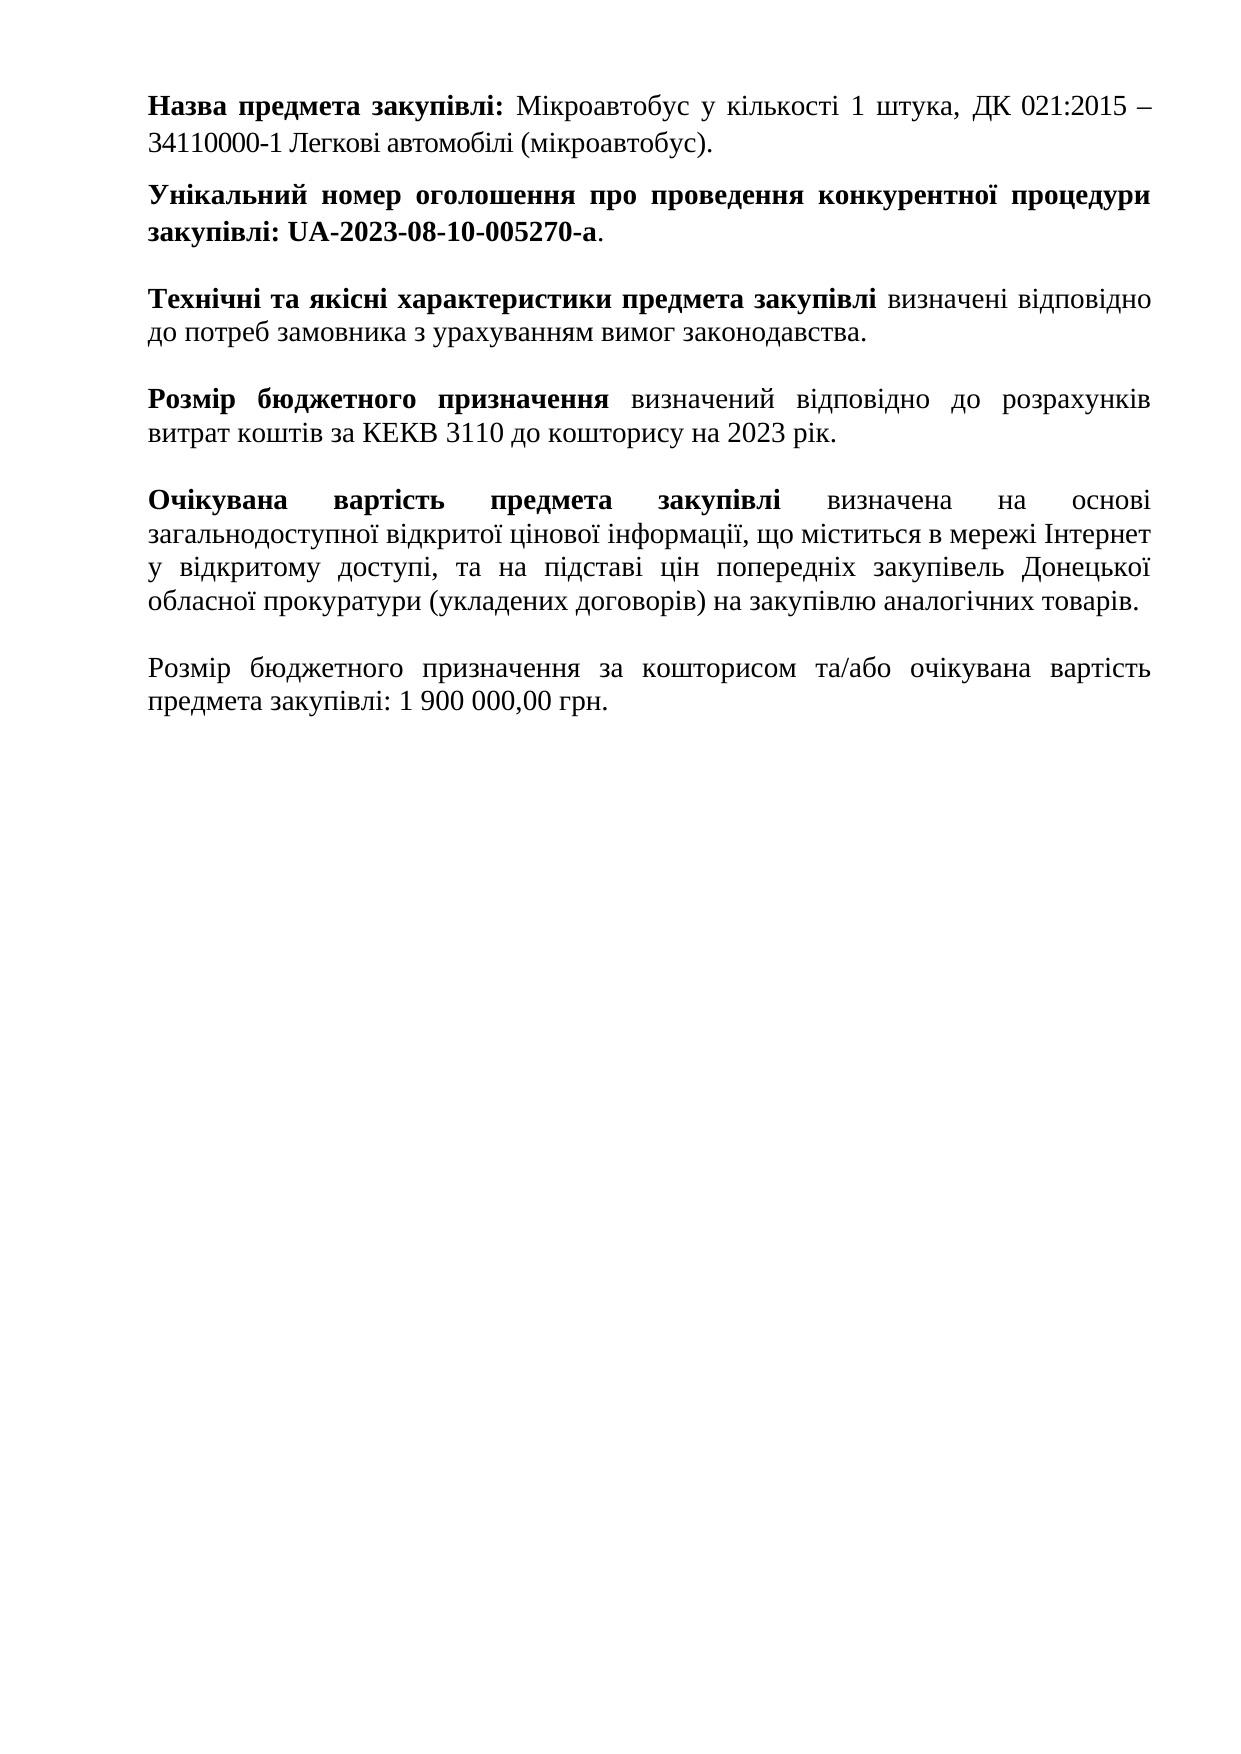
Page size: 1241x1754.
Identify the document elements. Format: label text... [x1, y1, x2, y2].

text Розмір бюджетного призначення за кошторисом та/або очікувана вартість предмета закупівлі: 1 900 000,00 грн. [148, 650, 1152, 717]
text Очікувана вартість предмета закупівлі визначена на основі загальнодоступної відкритої цінової інформації, що міститься в мережі Інтернет у відкритому доступі, та на підставі цін попередніх закупівель Донецької обласної прокуратури (укладених договорів) на закупівлю аналогічних товарів. [148, 482, 1152, 616]
text Унікальний номер оголошення про проведення конкурентної процедури закупівлі: UA-2023-08-10-005270-a. [148, 177, 1152, 247]
text Розмір бюджетного призначення визначений відповідно до розрахунків витрат коштів за КЕКВ 3110 до кошторису на 2023 рік. [148, 382, 1152, 449]
text Назва предмета закупівлі: Мікроавтобус у кількості 1 штука, ДК 021:2015 – 34110000-1 Легкові автомобілі (мікроавтобус). [148, 88, 1152, 158]
text Технічні та якісні характеристики предмета закупівлі визначені відповідно до потреб замовника з урахуванням вимог законодавства. [148, 281, 1152, 348]
